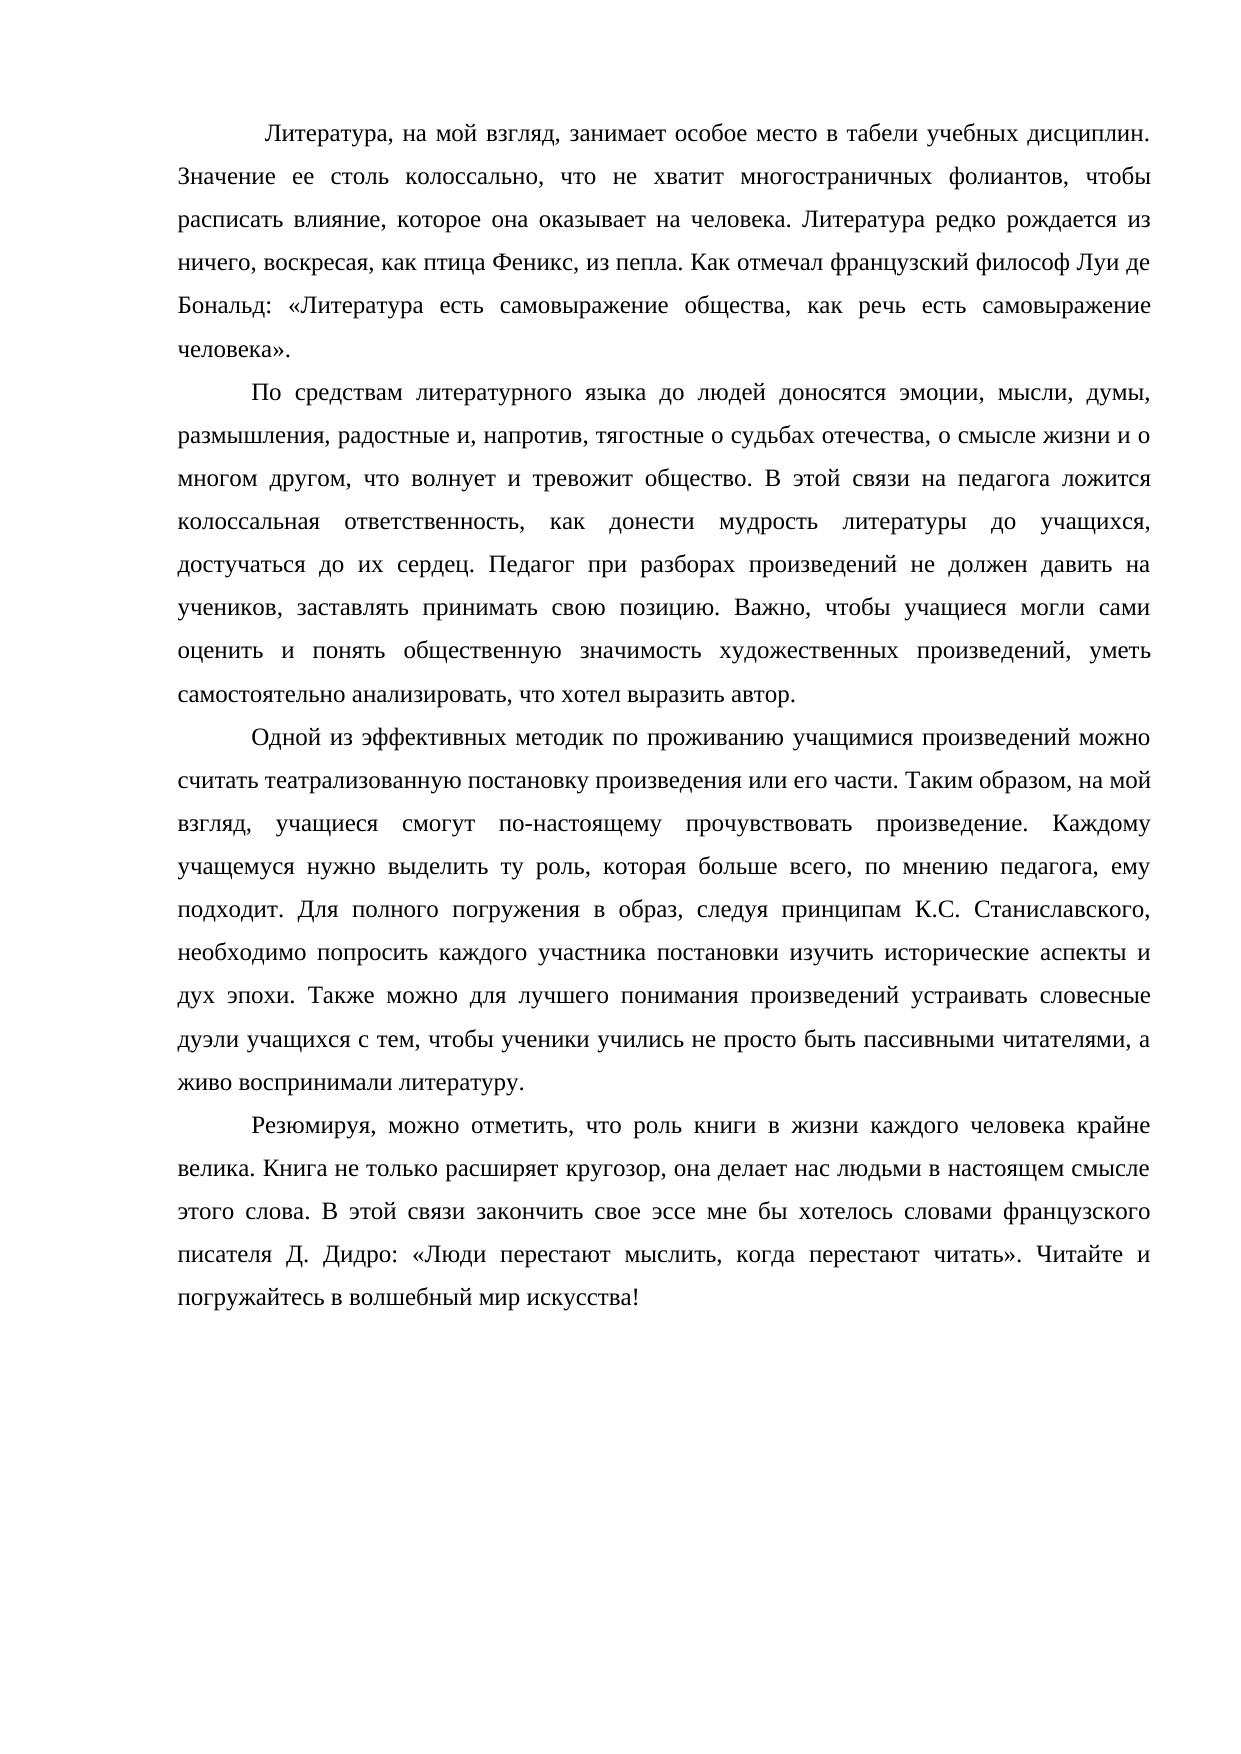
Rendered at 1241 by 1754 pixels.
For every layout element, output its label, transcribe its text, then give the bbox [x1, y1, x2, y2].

text Одной из эффективных методик по проживанию учащимися произведений можно считать театрализованную постановку произведения или его части. Таким образом, на мой взгляд, учащиеся смогут по-настоящему прочувствовать произведение. Каждому учащемуся нужно выделить ту роль, которая больше всего, по мнению педагога, ему подходит. Для полного погружения в образ, следуя принципам К.С. Станиславского, необходимо попросить каждого участника постановки изучить исторические аспекты и дух эпохи. Также можно для лучшего понимания произведений устраивать словесные дуэли учащихся с тем, чтобы ученики учились не просто быть пассивными читателями, а живо воспринимали литературу. [177, 722, 1152, 1096]
text Резюмируя, можно отметить, что роль книги в жизни каждого человека крайне велика. Книга не только расширяет кругозор, она делает нас людьми в настоящем смысле этого слова. В этой связи закончить свое эссе мне бы хотелось словами французского писателя Д. Дидро: «Люди перестают мыслить, когда перестают читать». Читайте и погружайтесь в волшебный мир искусства! [177, 1110, 1152, 1311]
text По средствам литературного языка до людей доносятся эмоции, мысли, думы, размышления, радостные и, напротив, тягостные о судьбах отечества, о смысле жизни и о многом другом, что волнует и тревожит общество. В этой связи на педагога ложится колоссальная ответственность, как донести мудрость литературы до учащихся, достучаться до их сердец. Педагог при разборах произведений не должен давить на учеников, заставлять принимать свою позицию. Важно, чтобы учащиеся могли сами оценить и понять общественную значимость художественных произведений, уметь самостоятельно анализировать, что хотел выразить автор. [177, 377, 1152, 707]
text Литература, на мой взгляд, занимает особое место в табели учебных дисциплин. Значение ее столь колоссально, что не хватит многостраничных фолиантов, чтобы расписать влияние, которое она оказывает на человека. Литература редко рождается из ничего, воскресая, как птица Феникс, из пепла. Как отмечал французский философ Луи де Бональд: «Литература есть самовыражение общества, как речь есть самовыражение человека». [177, 118, 1152, 362]
